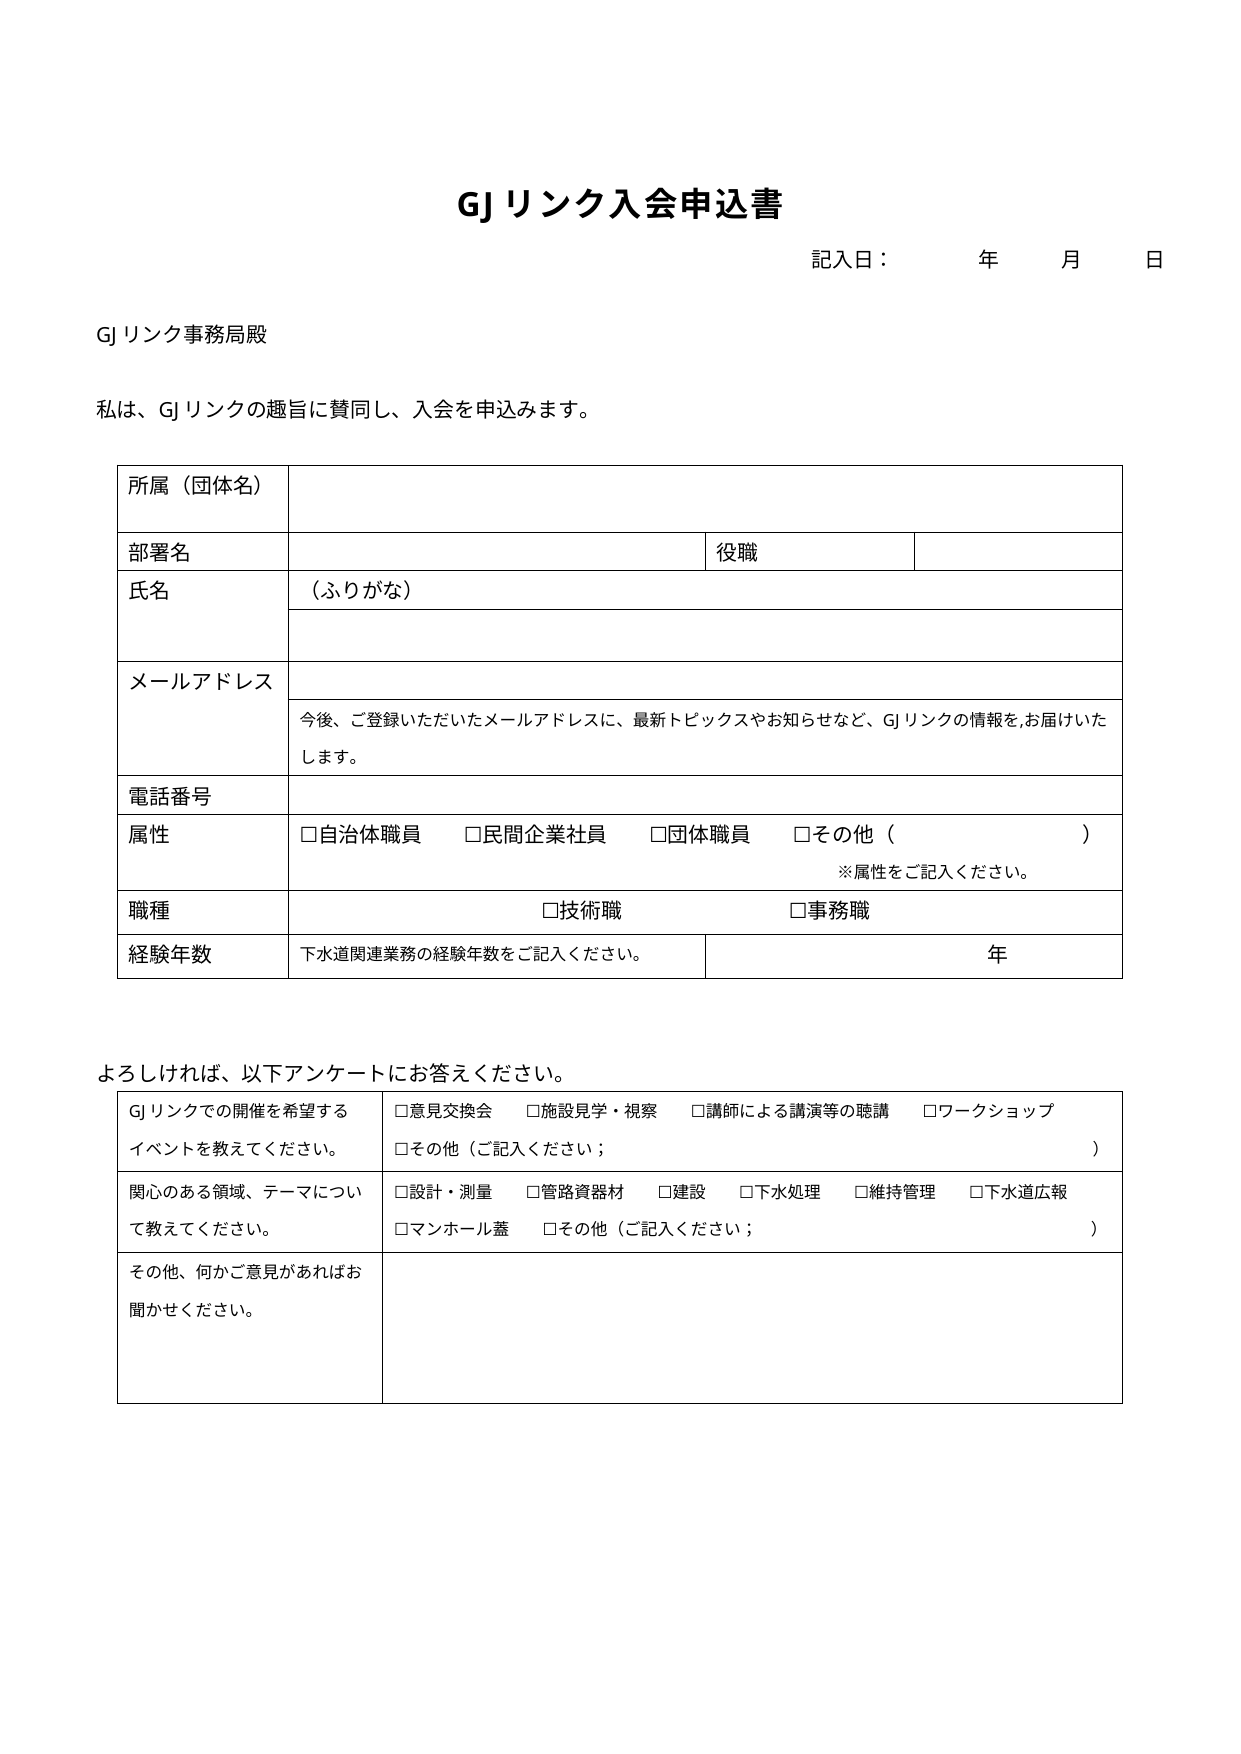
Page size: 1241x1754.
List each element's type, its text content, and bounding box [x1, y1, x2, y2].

table_cell 年 [706, 935, 1122, 977]
table_cell 自治体職員 民間企業社員 団体職員 その他（ ） ※属性をご記入ください。 [289, 815, 1122, 890]
table_cell 経験年数 [118, 935, 288, 977]
text 記入日： 年 月 日 [75, 239, 1165, 277]
table_cell [289, 776, 1122, 814]
table_cell 関心のある領域、テーマについて教えてください。 [118, 1172, 382, 1252]
table_header [289, 466, 1122, 532]
table_cell 役職 [706, 533, 914, 570]
table_cell [289, 662, 1122, 699]
text よろしければ、以下アンケートにお答えください。 [75, 1053, 1165, 1091]
table_cell メールアドレス [118, 662, 288, 775]
table_cell 設計・測量 管路資器材 建設 下水処理 維持管理 下水道広報 マンホール蓋 その他（ご記入ください； ） [383, 1172, 1122, 1252]
table_cell その他、何かご意見があればお聞かせください。 [118, 1253, 382, 1403]
table_header 所属（団体名） [118, 466, 288, 532]
table_cell 職種 [118, 891, 288, 934]
text GJリンク入会申込書 [75, 164, 1165, 239]
table_header 意見交換会 施設見学・視察 講師による講演等の聴講 ワークショップ その他（ご記入ください； ） [383, 1092, 1122, 1171]
table_cell 氏名 [118, 571, 288, 661]
text 私は、GJリンクの趣旨に賛同し、入会を申込みます。 [75, 389, 1165, 427]
text GJリンク事務局殿 [75, 314, 1165, 352]
table_cell 技術職 事務職 [289, 891, 1122, 934]
table_cell 今後、ご登録いただいたメールアドレスに、最新トピックスやお知らせなど、GJリンクの情報を,お届けいたします。 [289, 700, 1122, 775]
table_cell [383, 1253, 1122, 1403]
table_cell [289, 533, 705, 570]
table_cell [289, 610, 1122, 661]
table_cell 下水道関連業務の経験年数をご記入ください。 [289, 935, 705, 977]
table_cell （ふりがな） [289, 571, 1122, 609]
table_cell [915, 533, 1122, 570]
table_cell 部署名 [118, 533, 288, 570]
table_cell 属性 [118, 815, 288, 890]
table_header GJリンクでの開催を希望する イベントを教えてください。 [118, 1092, 382, 1171]
table_cell 電話番号 [118, 776, 288, 814]
